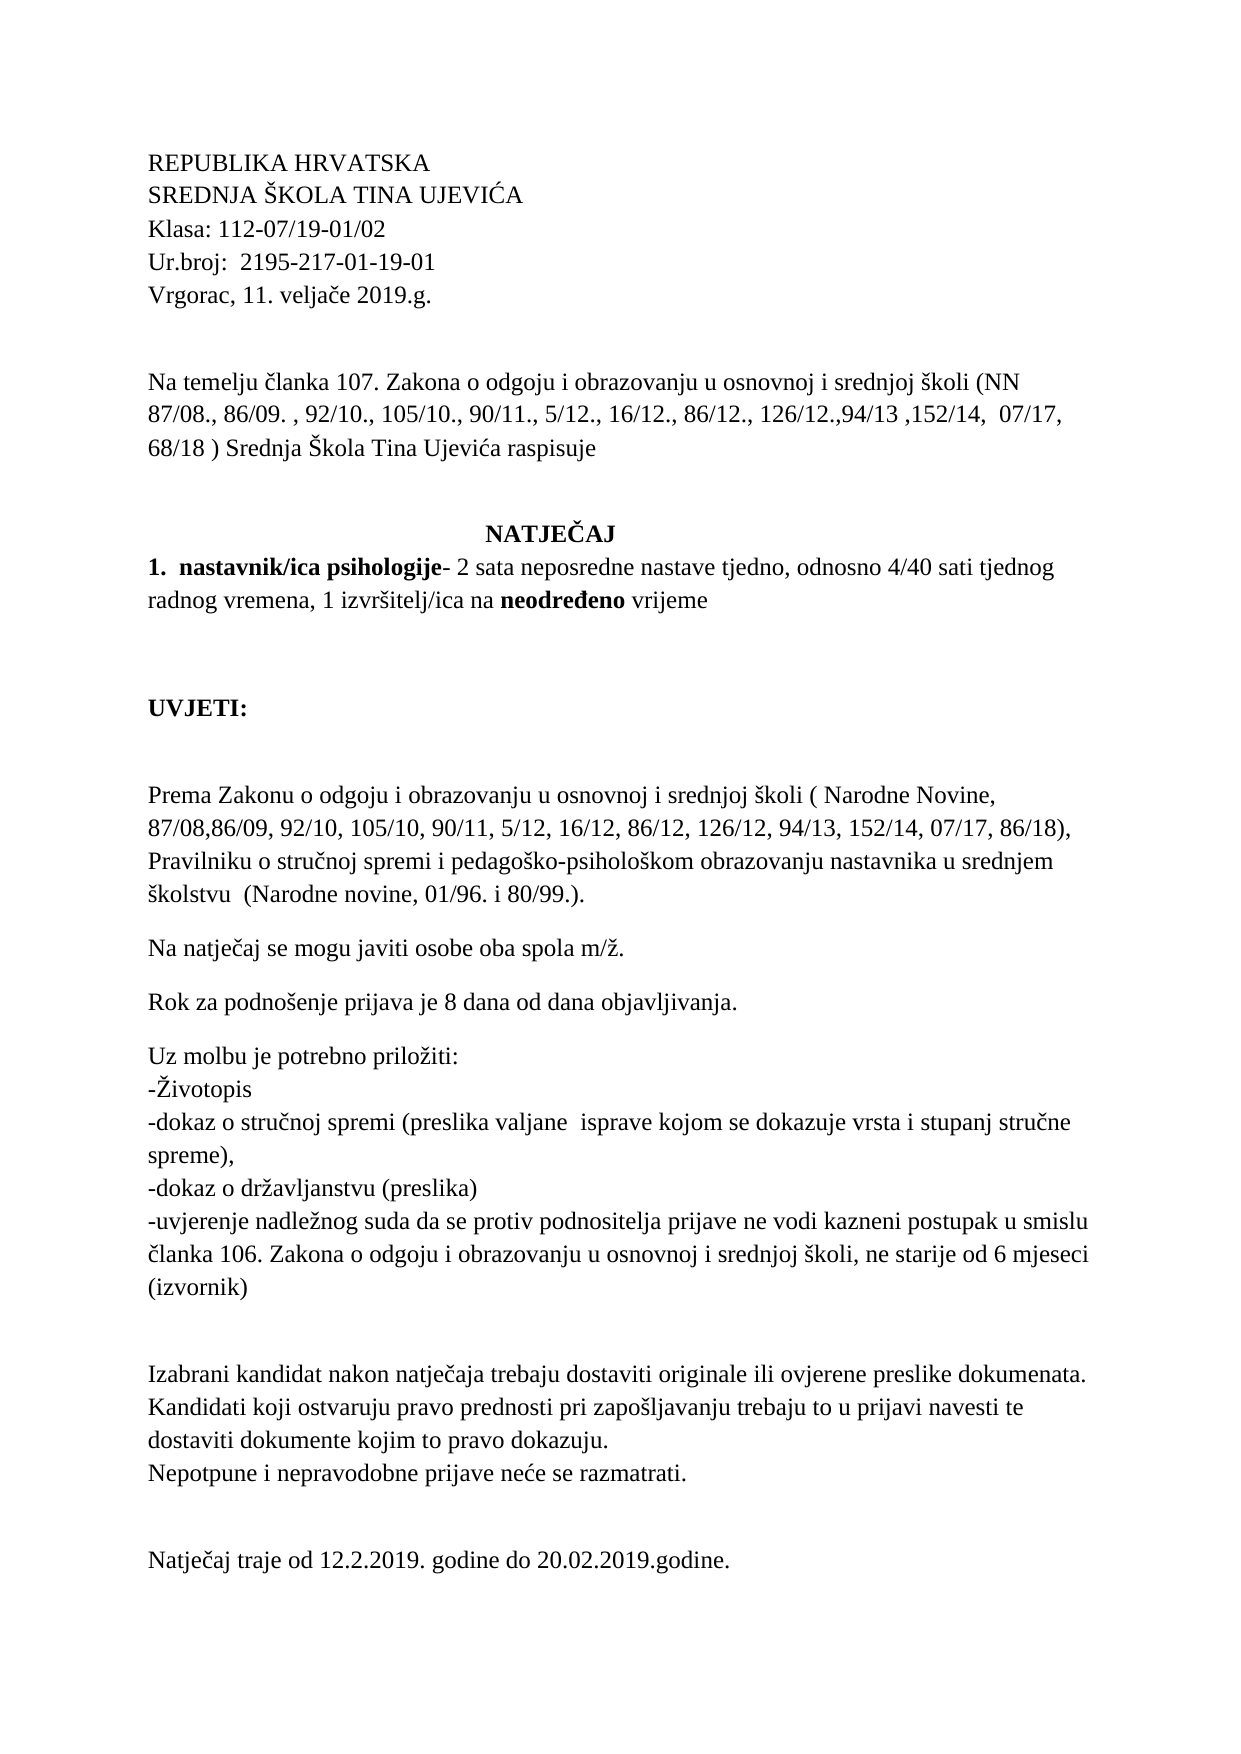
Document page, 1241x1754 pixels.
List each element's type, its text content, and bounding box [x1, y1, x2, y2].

text Prema Zakonu o odgoju i obrazovanju u osnovnoj i srednjoj školi ( Narodne Novine, 87/08,86/09, 92/10, 105/10, 90/11, 5/12, 16/12, 86/12, 126/12, 94/13, 152/14, 07/17, 86/18), Pravilniku o stručnoj spremi i pedagoško-psihološkom obrazovanju nastavnika u srednjem školstvu (Narodne novine, 01/96. i 80/99.). [148, 747, 1093, 908]
text Natječaj traje od 12.2.2019. godine do 20.02.2019.godine. [148, 1512, 1093, 1606]
text NATJEČAJ 1. nastavnik/ica psihologije- 2 sata neposredne nastave tjedno, odnosno 4/40 sati tjednog radnog vremena, 1 izvršitelj/ica na neodređeno vrijeme [148, 486, 1093, 614]
text Izabrani kandidat nakon natječaja trebaju dostaviti originale ili ovjerene preslike dokumenata. Kandidati koji ostvaruju pravo prednosti pri zapošljavanju trebaju to u prijavi navesti te dostaviti dokumente kojim to pravo dokazuju. Nepotpune i nepravodobne prijave neće se razmatrati. [148, 1326, 1093, 1487]
text Na natječaj se mogu javiti osobe oba spola m/ž. [148, 933, 1093, 962]
text REPUBLIKA HRVATSKA SREDNJA ŠKOLA TINA UJEVIĆA Klasa: 112-07/19-01/02 Ur.broj: 2195-217-01-19-01 Vrgorac, 11. veljače 2019.g. [148, 148, 1093, 308]
text Na temelju članka 107. Zakona o odgoju i obrazovanju u osnovnoj i srednjoj školi (NN 87/08., 86/09. , 92/10., 105/10., 90/11., 5/12., 16/12., 86/12., 126/12.,94/13 ,152/14, 07/17, 68/18 ) Srednja Škola Tina Ujevića raspisuje [148, 333, 1093, 461]
text UVJETI: [148, 693, 1093, 722]
text Rok za podnošenje prijava je 8 dana od dana objavljivanja. [148, 987, 1093, 1016]
text Uz molbu je potrebno priložiti: -Životopis -dokaz o stručnoj spremi (preslika valjane isprave kojom se dokazuje vrsta i stupanj stručne spreme), -dokaz o državljanstvu (preslika) -uvjerenje nadležnog suda da se protiv podnositelja prijave ne vodi kazneni postupak u smislu članka 106. Zakona o odgoju i obrazovanju u osnovnoj i srednjoj školi, ne starije od 6 mjeseci (izvornik) [148, 1041, 1093, 1301]
